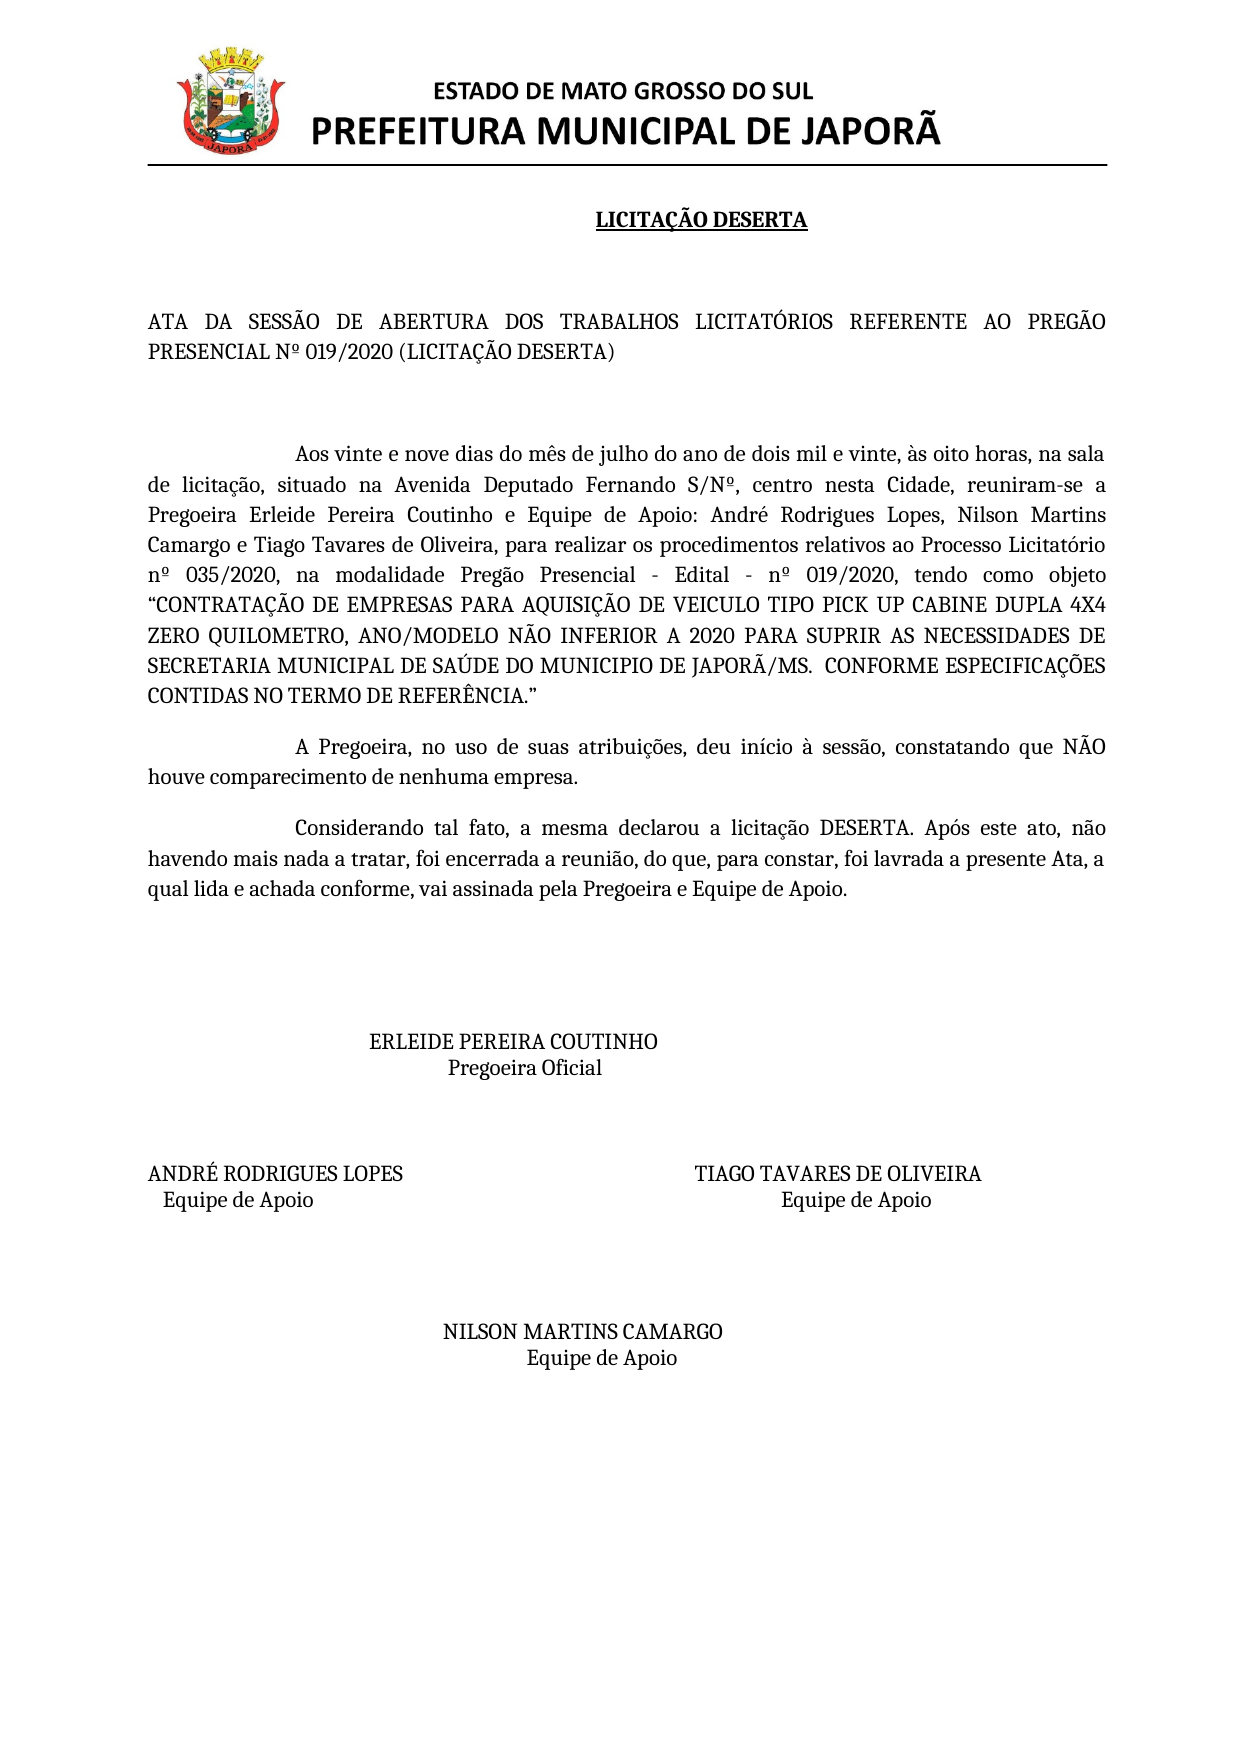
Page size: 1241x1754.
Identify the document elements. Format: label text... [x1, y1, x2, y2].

text Considerando tal fato, a mesma declarou a licitação DESERTA. Após este ato, não havendo mais nada a tratar, foi encerrada a reunião, do que, para constar, foi lavrada a presente Ata, a qual lida e achada conforme, vai assinada pela Pregoeira e Equipe de Apoio. [148, 815, 1107, 902]
text ERLEIDE PEREIRA COUTINHO [148, 1029, 1107, 1055]
text Equipe de Apoio [443, 1345, 1107, 1371]
text Aos vinte e nove dias do mês de julho do ano de dois mil e vinte, às oito horas, na sala de licitação, situado na Avenida Deputado Fernando S/Nº, centro nesta Cidade, reuniram-se a Pregoeira Erleide Pereira Coutinho e Equipe de Apoio: André Rodrigues Lopes, Nilson Martins Camargo e Tiago Tavares de Oliveira, para realizar os procedimentos relativos ao Processo Licitatório nº 035/2020, na modalidade Pregão Presencial - Edital - nº 019/2020, tendo como objeto “CONTRATAÇÃO DE EMPRESAS PARA AQUISIÇÃO DE VEICULO TIPO PICK UP CABINE DUPLA 4X4 ZERO QUILOMETRO, ANO/MODELO NÃO INFERIOR A 2020 PARA SUPRIR AS NECESSIDADES DE SECRETARIA MUNICIPAL DE SAÚDE DO MUNICIPIO DE JAPORÃ/MS. CONFORME ESPECIFICAÇÕES CONTIDAS NO TERMO DE REFERÊNCIA.” [148, 441, 1107, 709]
text NILSON MARTINS CAMARGO [369, 1318, 1107, 1345]
text LICITAÇÃO DESERTA [221, 207, 1107, 233]
text A Pregoeira, no uso de suas atribuições, deu início à sessão, constatando que NÃO houve comparecimento de nenhuma empresa. [148, 734, 1107, 790]
text Equipe de Apoio Equipe de Apoio [148, 1187, 1107, 1213]
text Pregoeira Oficial [148, 1055, 1107, 1081]
text ATA DA SESSÃO DE ABERTURA DOS TRABALHOS LICITATÓRIOS REFERENTE AO PREGÃO PRESENCIAL Nº 019/2020 (LICITAÇÃO DESERTA) [148, 309, 1107, 365]
picture [147, 44, 1108, 166]
text ANDRÉ RODRIGUES LOPES TIAGO TAVARES DE OLIVEIRA [148, 1160, 1107, 1187]
